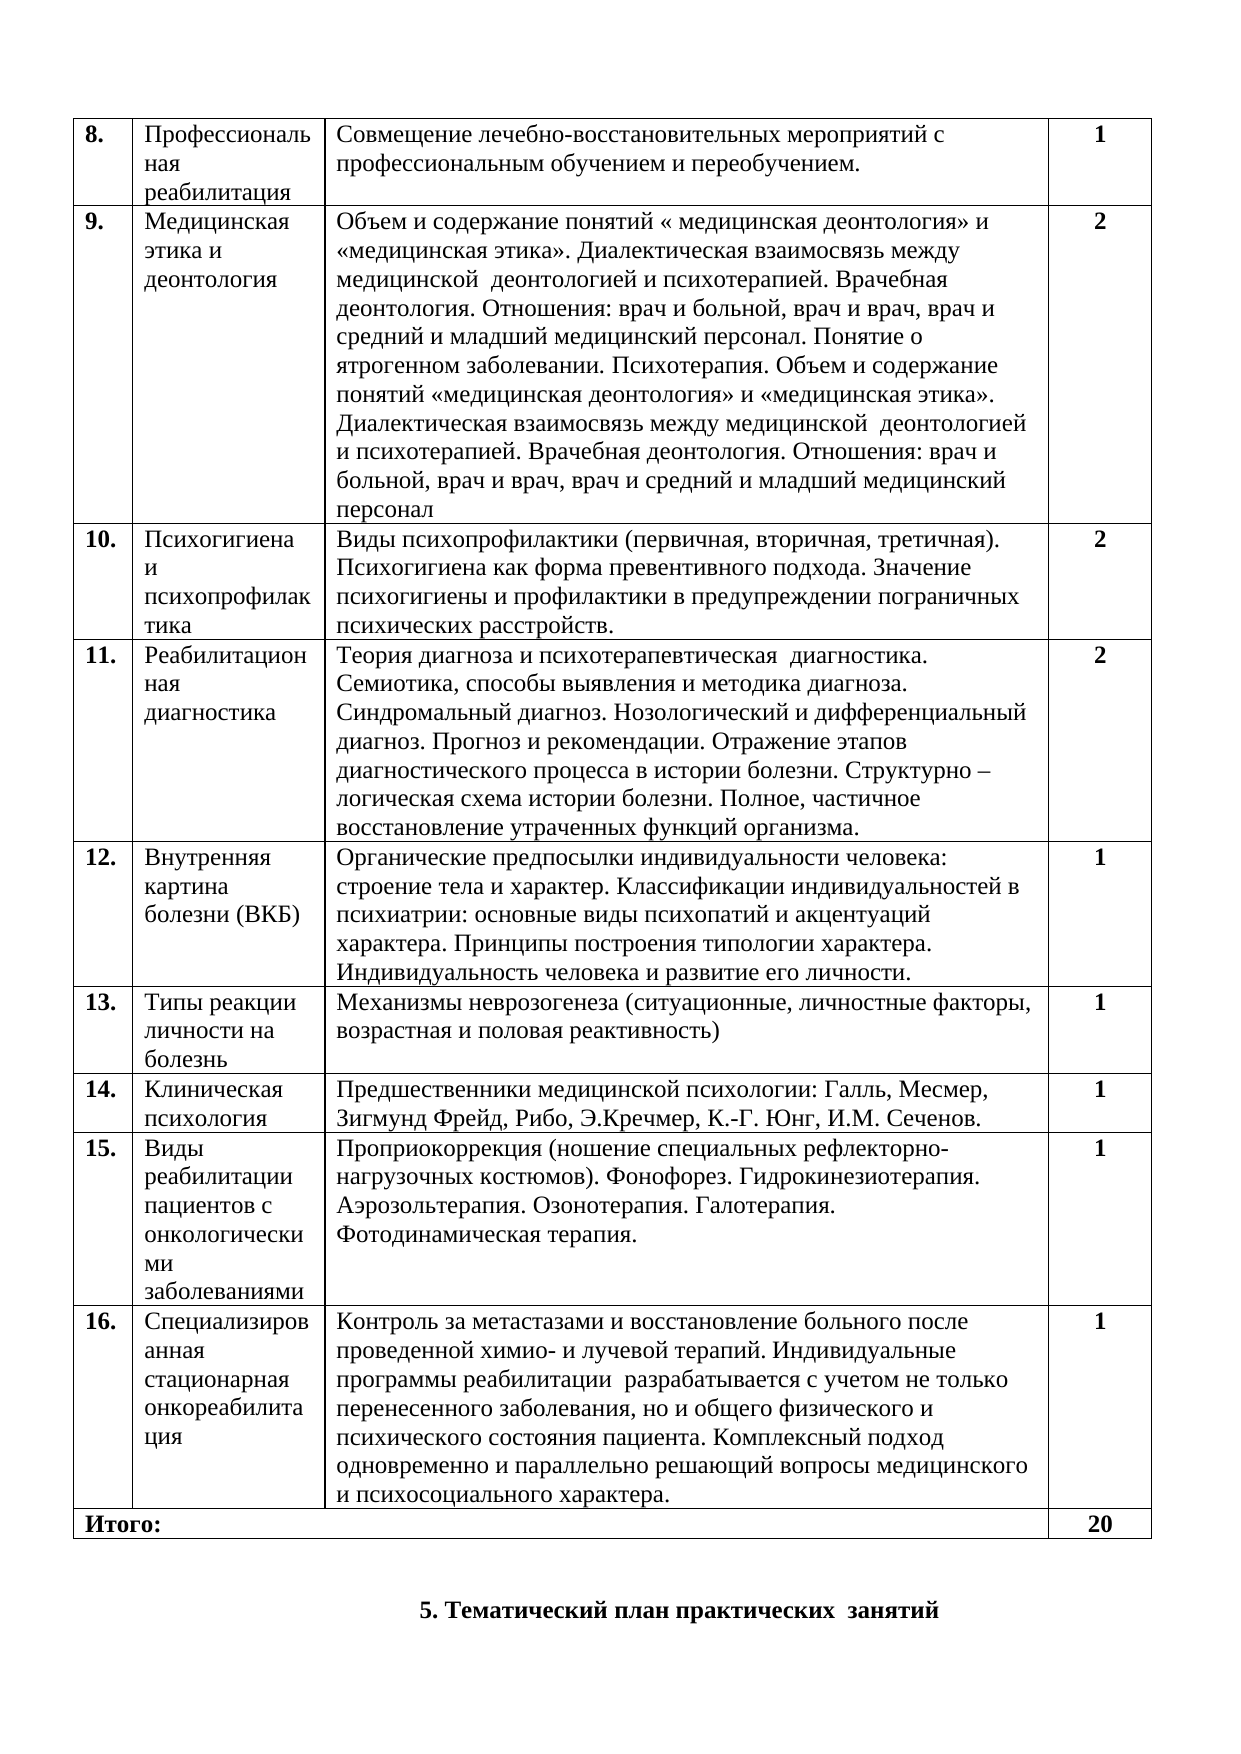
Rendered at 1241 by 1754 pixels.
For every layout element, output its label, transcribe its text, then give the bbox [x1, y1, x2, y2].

table_cell 1 [1049, 987, 1151, 1073]
table_cell 2 [1049, 206, 1151, 523]
table_cell Объем и содержание понятий « медицинская деонтология» и «медицинская этика». Диалектическая взаимосвязь между медицинской деонтологией и психотерапией. Врачебная деонтология. Отношения: врач и больной, врач и врач, врач и средний и младший медицинский персонал. Понятие о ятрогенном заболевании. Психотерапия. Объем и содержание понятий «медицинская деонтология» и «медицинская этика». Диалектическая взаимосвязь между медицинской деонтологией и психотерапией. Врачебная деонтология. Отношения: врач и больной, врач и врач, врач и средний и младший медицинский персонал [326, 206, 1048, 523]
table_cell 1 [1049, 119, 1151, 205]
table_cell [74, 1074, 132, 1132]
table_cell [74, 1133, 132, 1305]
table_cell [74, 842, 132, 986]
table_cell Виды психопрофилактики (первичная, вторичная, третичная). Психогигиена как форма превентивного подхода. Значение психогигиены и профилактики в предупреждении пограничных психических расстройств. [326, 524, 1048, 639]
table_cell Профессиональная реабилитация [133, 119, 324, 205]
table_cell [74, 640, 132, 841]
table_cell Контроль за метастазами и восстановление больного после проведенной химио- и лучевой терапий. Индивидуальные программы реабилитации разрабатывается с учетом не только перенесенного заболевания, но и общего физического и психического состояния пациента. Комплексный подход одновременно и параллельно решающий вопросы медицинского и психосоциального характера. [326, 1306, 1048, 1508]
table_cell 2 [1049, 640, 1151, 841]
table_cell [74, 206, 132, 523]
table_cell Внутренняя картина болезни (ВКБ) [133, 842, 324, 986]
table_cell [74, 987, 132, 1073]
table_cell Реабилитационная диагностика [133, 640, 324, 841]
table_cell 1 [1049, 1306, 1151, 1508]
table_cell Органические предпосылки индивидуальности человека: строение тела и характер. Классификации индивидуальностей в психиатрии: основные виды психопатий и акцентуаций характера. Принципы построения типологии характера. Индивидуальность человека и развитие его личности. [326, 842, 1048, 986]
table_cell 1 [1049, 1074, 1151, 1132]
table_cell 1 [1049, 1133, 1151, 1305]
table_cell Проприокоррекция (ношение специальных рефлекторно-нагрузочных костюмов). Фонофорез. Гидрокинезиотерапия. Аэрозольтерапия. Озонотерапия. Галотерапия. Фотодинамическая терапия. [326, 1133, 1048, 1305]
table_cell [74, 119, 132, 205]
table_cell 2 [1049, 524, 1151, 639]
table_cell Итого: [74, 1509, 1048, 1538]
table_cell Типы реакции личности на болезнь [133, 987, 324, 1073]
table_cell Медицинская этика и деонтология [133, 206, 324, 523]
table_cell Теория диагноза и психотерапевтическая диагностика. Семиотика, способы выявления и методика диагноза. Синдромальный диагноз. Нозологический и дифференциальный диагноз. Прогноз и рекомендации. Отражение этапов диагностического процесса в истории болезни. Структурно – логическая схема истории болезни. Полное, частичное восстановление утраченных функций организма. [326, 640, 1048, 841]
table_cell 1 [1049, 842, 1151, 986]
table_cell Совмещение лечебно-восстановительных мероприятий с профессиональным обучением и переобучением. [326, 119, 1048, 205]
table_cell Виды реабилитации пациентов с онкологическими заболеваниями [133, 1133, 324, 1305]
table_cell Специализированная стационарная онкореабилитация [133, 1306, 324, 1508]
table_cell [74, 524, 132, 639]
table_cell Клиническая психология [133, 1074, 324, 1132]
table_cell Механизмы неврозогенеза (ситуационные, личностные факторы, возрастная и половая реактивность) [326, 987, 1048, 1073]
table_cell [74, 1306, 132, 1508]
text 5. Тематический план практических занятий [177, 1595, 1181, 1624]
table_cell 20 [1049, 1509, 1151, 1538]
table_cell Психогигиена и психопрофилактика [133, 524, 324, 639]
table_cell Предшественники медицинской психологии: Галль, Месмер, Зигмунд Фрейд, Рибо, Э.Кречмер, К.-Г. Юнг, И.М. Сеченов. [326, 1074, 1048, 1132]
